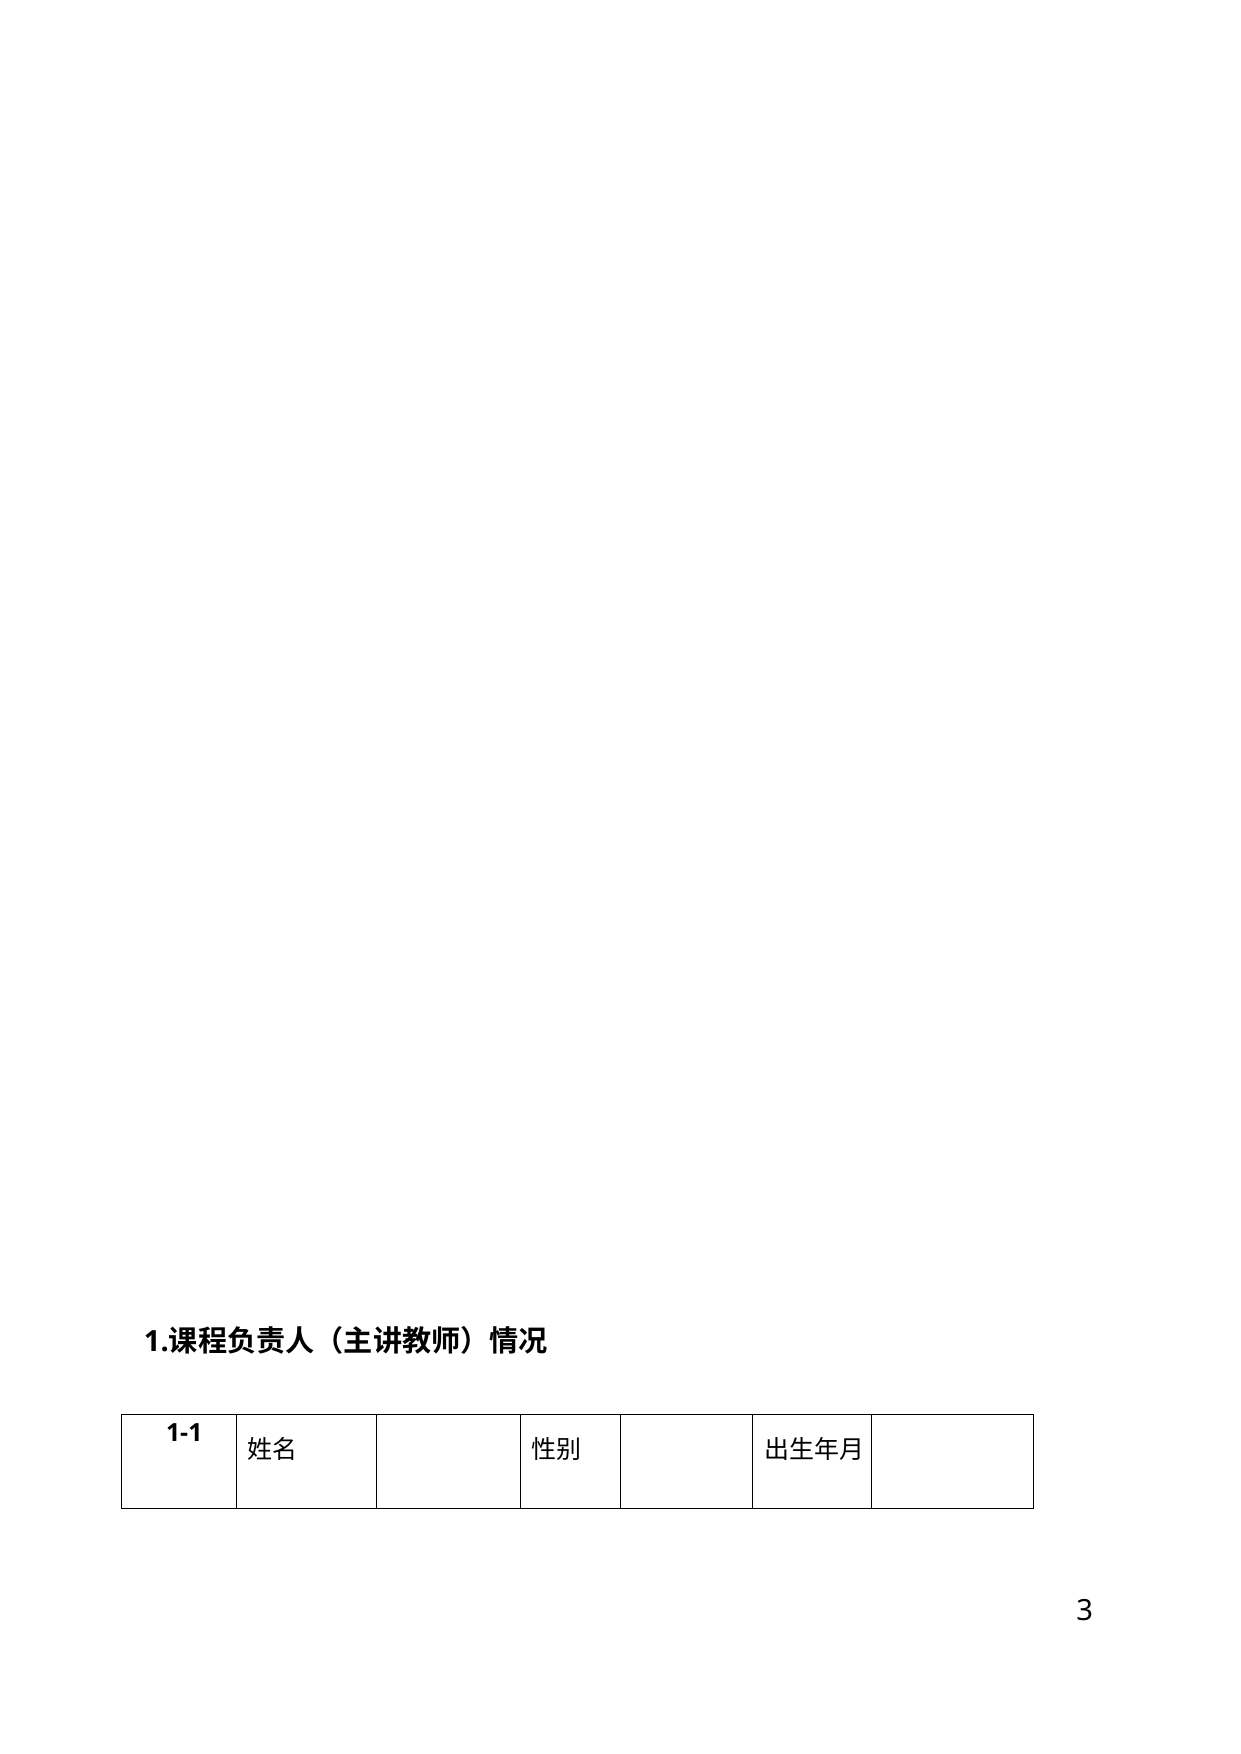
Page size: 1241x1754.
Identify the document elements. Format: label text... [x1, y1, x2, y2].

table_header [621, 1415, 752, 1508]
text 1.课程负责人（主讲教师）情况 [144, 1306, 1165, 1371]
table_header 出生年月 [753, 1415, 871, 1508]
table_header [377, 1415, 520, 1508]
table_header 性别 [521, 1415, 620, 1508]
table_header 1-1 基本 信息 [122, 1415, 236, 1508]
table_header 姓名 [237, 1415, 376, 1508]
table_header [872, 1415, 1033, 1508]
